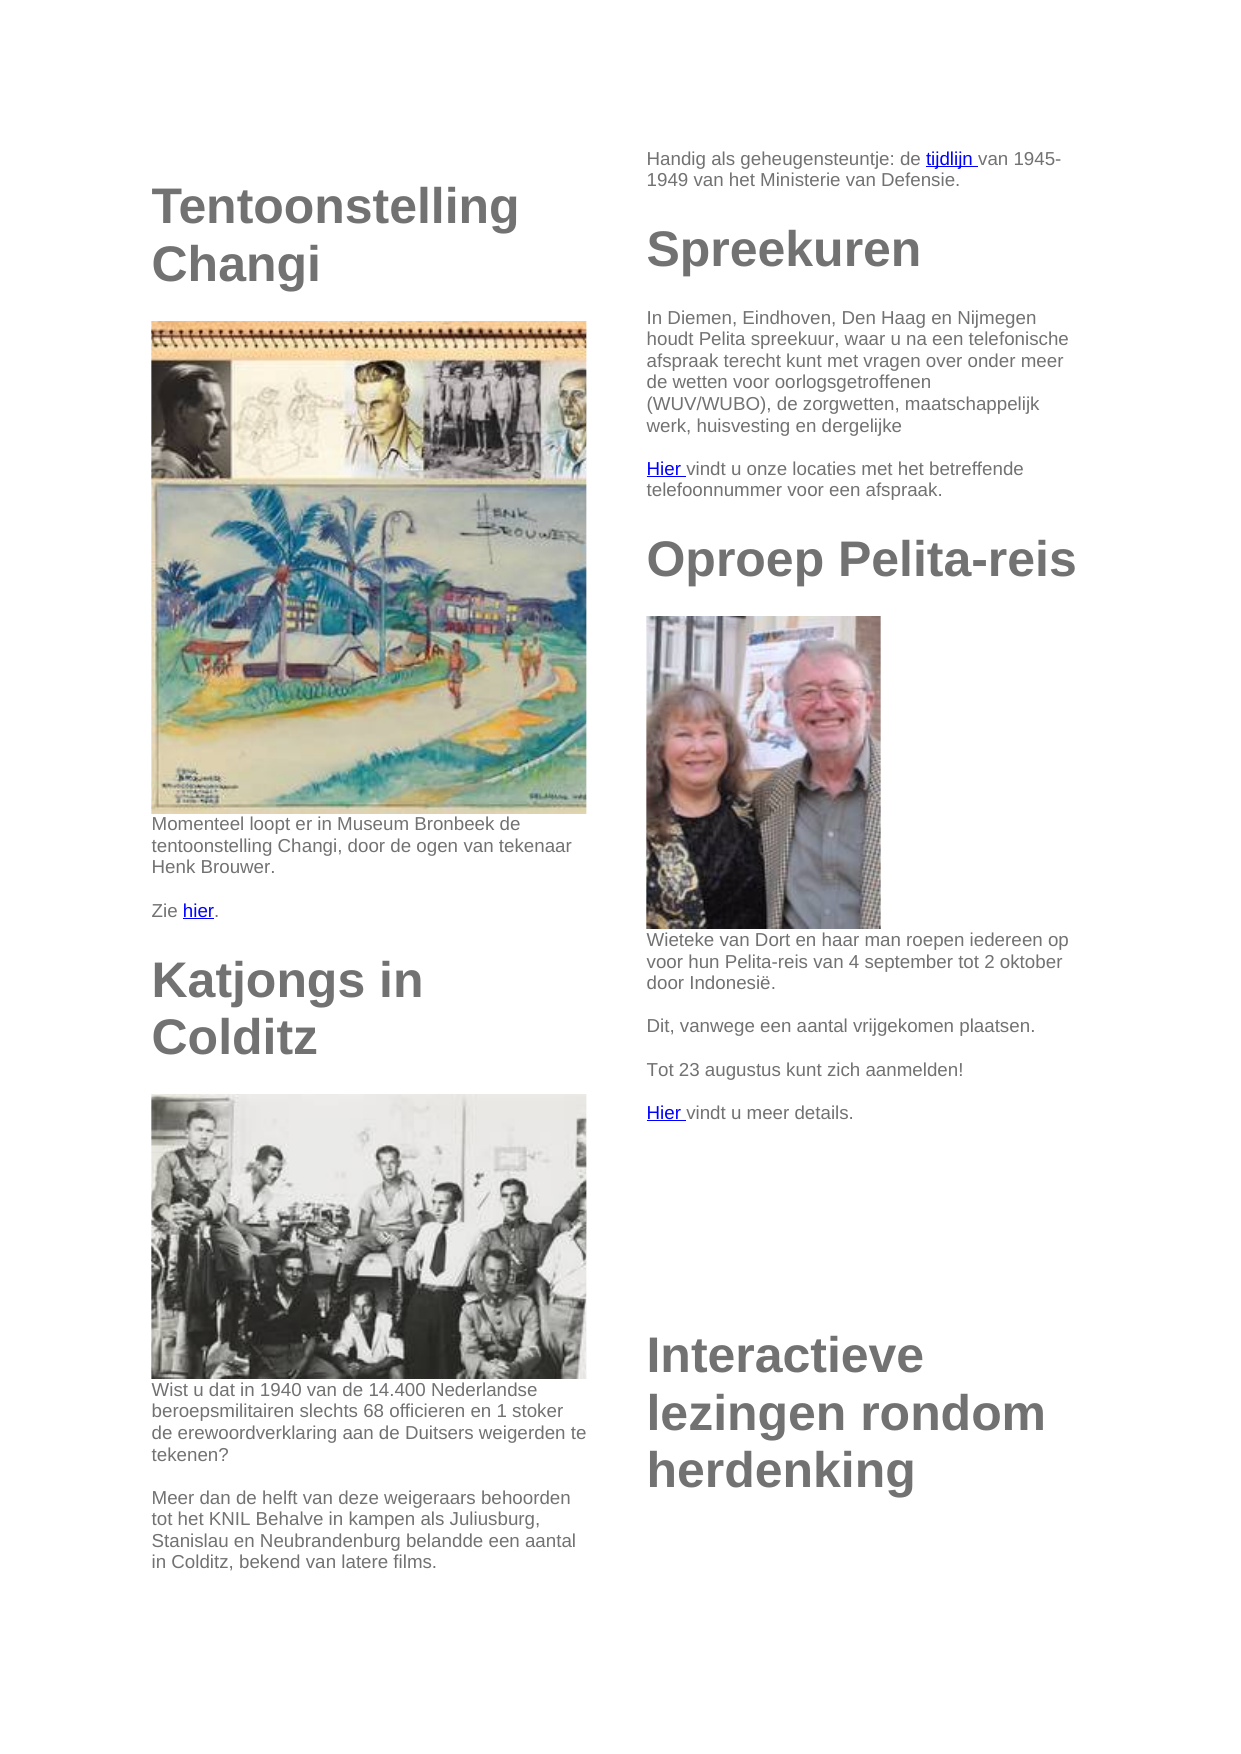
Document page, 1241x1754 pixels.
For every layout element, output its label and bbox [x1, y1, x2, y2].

picture [151, 1094, 587, 1379]
table_header [151, 148, 1089, 1594]
picture [646, 616, 881, 929]
picture [151, 321, 587, 814]
